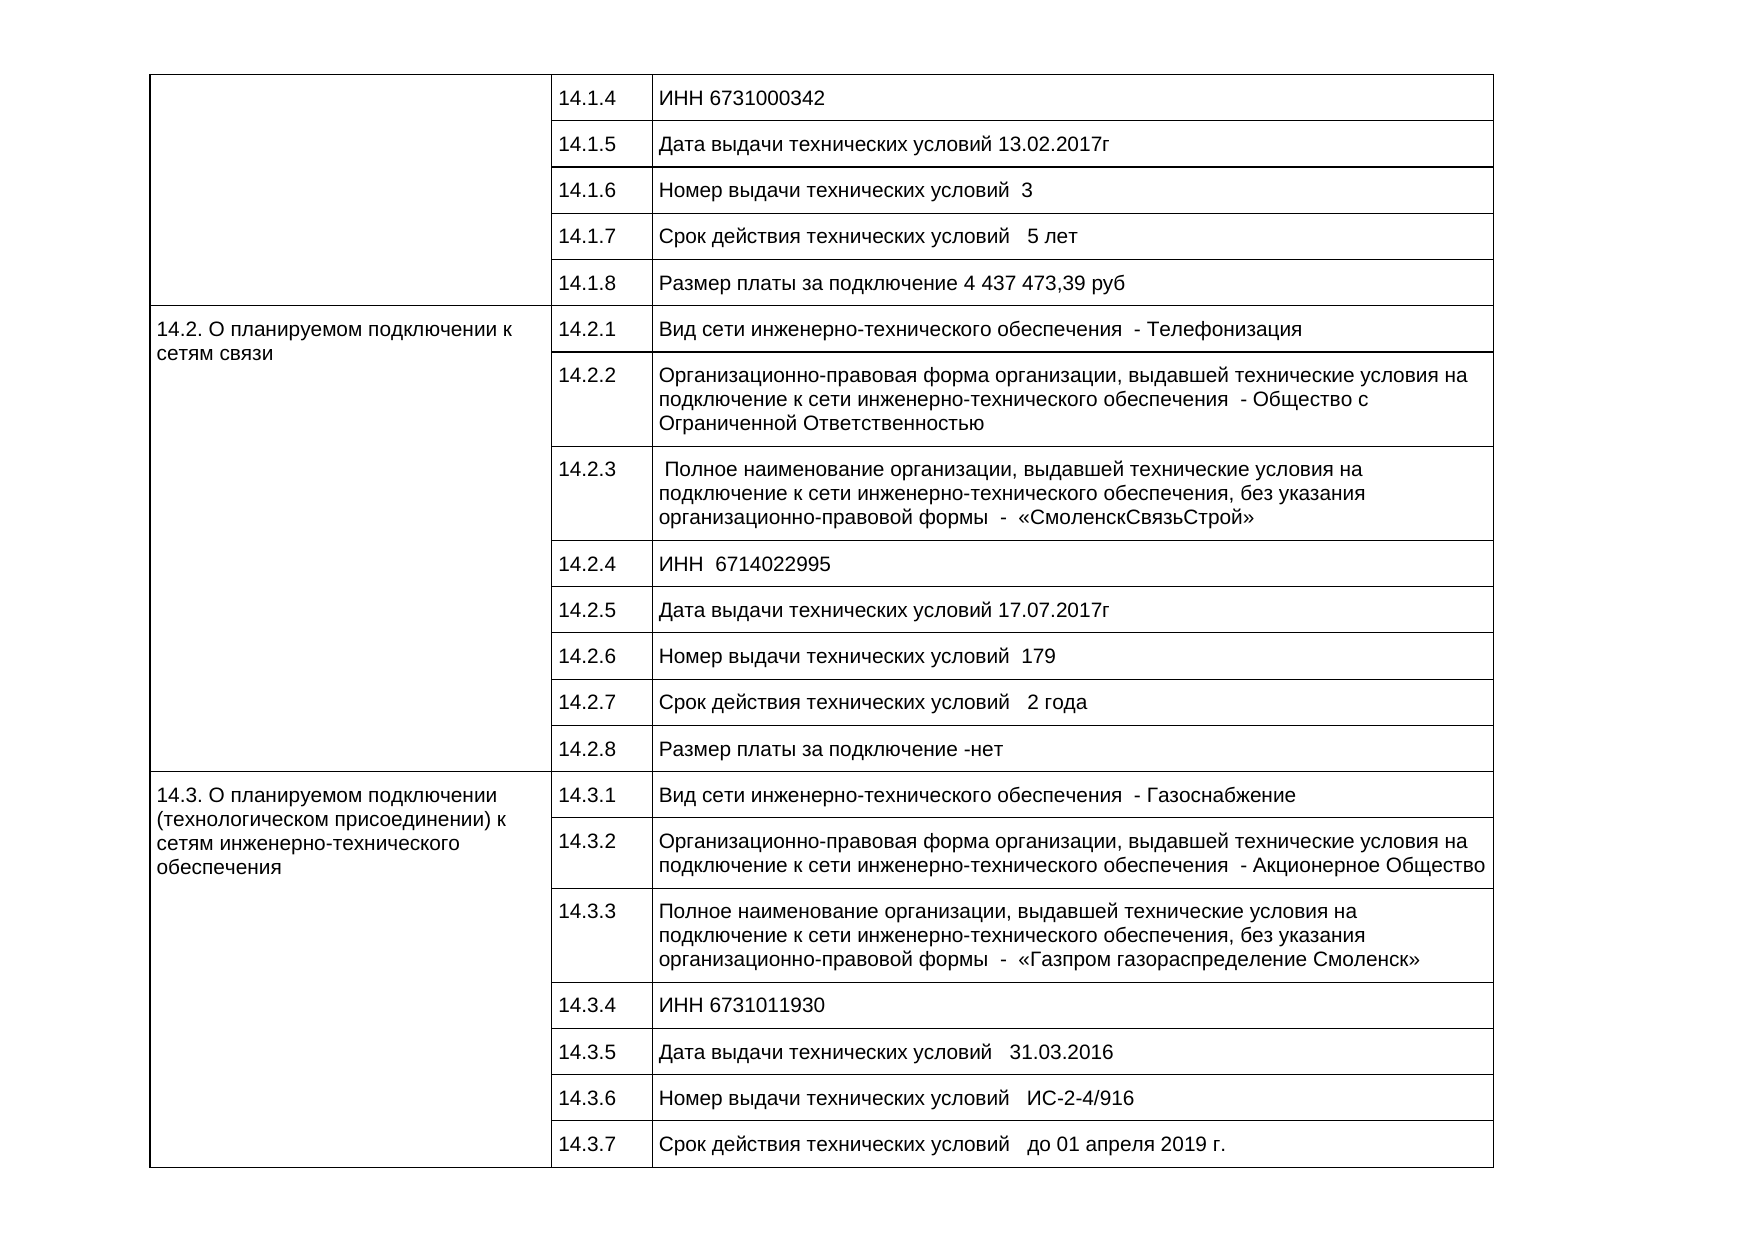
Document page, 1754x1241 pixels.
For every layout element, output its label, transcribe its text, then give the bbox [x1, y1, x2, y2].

table_cell 14.2.1 [552, 306, 652, 351]
table_cell 14.1.5 [552, 121, 652, 166]
table_cell Организационно-правовая форма организации, выдавшей технические условия на подключение к сети инженерно-технического обеспечения - Общество с Ограниченной Ответственностью [653, 353, 1493, 446]
table_cell Вид сети инженерно-технического обеспечения - Газоснабжение [653, 772, 1493, 817]
table_cell 14.1.6 [552, 168, 652, 213]
table_cell 14.3. О планируемом подключении (технологическом присоединении) к сетям инженерно-технического обеспечения [151, 772, 551, 1167]
table_cell 14.3.3 [552, 889, 652, 982]
table_cell Срок действия технических условий 5 лет [653, 214, 1493, 259]
table_cell Срок действия технических условий 2 года [653, 680, 1493, 725]
table_cell 14.3.4 [552, 983, 652, 1028]
table_cell ИНН 6714022995 [653, 541, 1493, 586]
table_cell 14.3.6 [552, 1075, 652, 1120]
table_cell 14.1.4 [552, 75, 652, 120]
table_cell 14.3.2 [552, 818, 652, 887]
table_cell 14.3.1 [552, 772, 652, 817]
table_cell Размер платы за подключение 4 437 473,39 руб [653, 260, 1493, 305]
table_cell Вид сети инженерно-технического обеспечения - Телефонизация [653, 306, 1493, 351]
table_cell 14.2.4 [552, 541, 652, 586]
table_cell 14.2.7 [552, 680, 652, 725]
table_cell Номер выдачи технических условий 179 [653, 633, 1493, 678]
table_cell 14.2.8 [552, 726, 652, 771]
table_cell Дата выдачи технических условий 17.07.2017г [653, 587, 1493, 632]
table_cell Организационно-правовая форма организации, выдавшей технические условия на подключение к сети инженерно-технического обеспечения - Акционерное Общество [653, 818, 1493, 887]
table_cell 14.2.6 [552, 633, 652, 678]
table_cell Номер выдачи технических условий ИС-2-4/916 [653, 1075, 1493, 1120]
table_cell Полное наименование организации, выдавшей технические условия на подключение к сети инженерно-технического обеспечения, без указания организационно-правовой формы - «Газпром газораспределение Смоленск» [653, 889, 1493, 982]
table_cell Срок действия технических условий до 01 апреля 2019 г. [653, 1121, 1493, 1167]
table_cell Дата выдачи технических условий 31.03.2016 [653, 1029, 1493, 1074]
table_cell Номер выдачи технических условий 3 [653, 168, 1493, 213]
table_cell 14.2.3 [552, 447, 652, 540]
table_cell 14.3.7 [552, 1121, 652, 1167]
table_cell 14.1.7 [552, 214, 652, 259]
table_cell 14.2.2 [552, 353, 652, 446]
table_cell 14.1.8 [552, 260, 652, 305]
table_cell Размер платы за подключение -нет [653, 726, 1493, 771]
table_cell 14.2.5 [552, 587, 652, 632]
table_cell ИНН 6731000342 [653, 75, 1493, 120]
table_cell 14.2. О планируемом подключении к сетям связи [151, 306, 551, 771]
table_cell 14.3.5 [552, 1029, 652, 1074]
table_cell ИНН 6731011930 [653, 983, 1493, 1028]
table_cell Дата выдачи технических условий 13.02.2017г [653, 121, 1493, 166]
table_cell Полное наименование организации, выдавшей технические условия на подключение к сети инженерно-технического обеспечения, без указания организационно-правовой формы - «СмоленскСвязьСтрой» [653, 447, 1493, 540]
